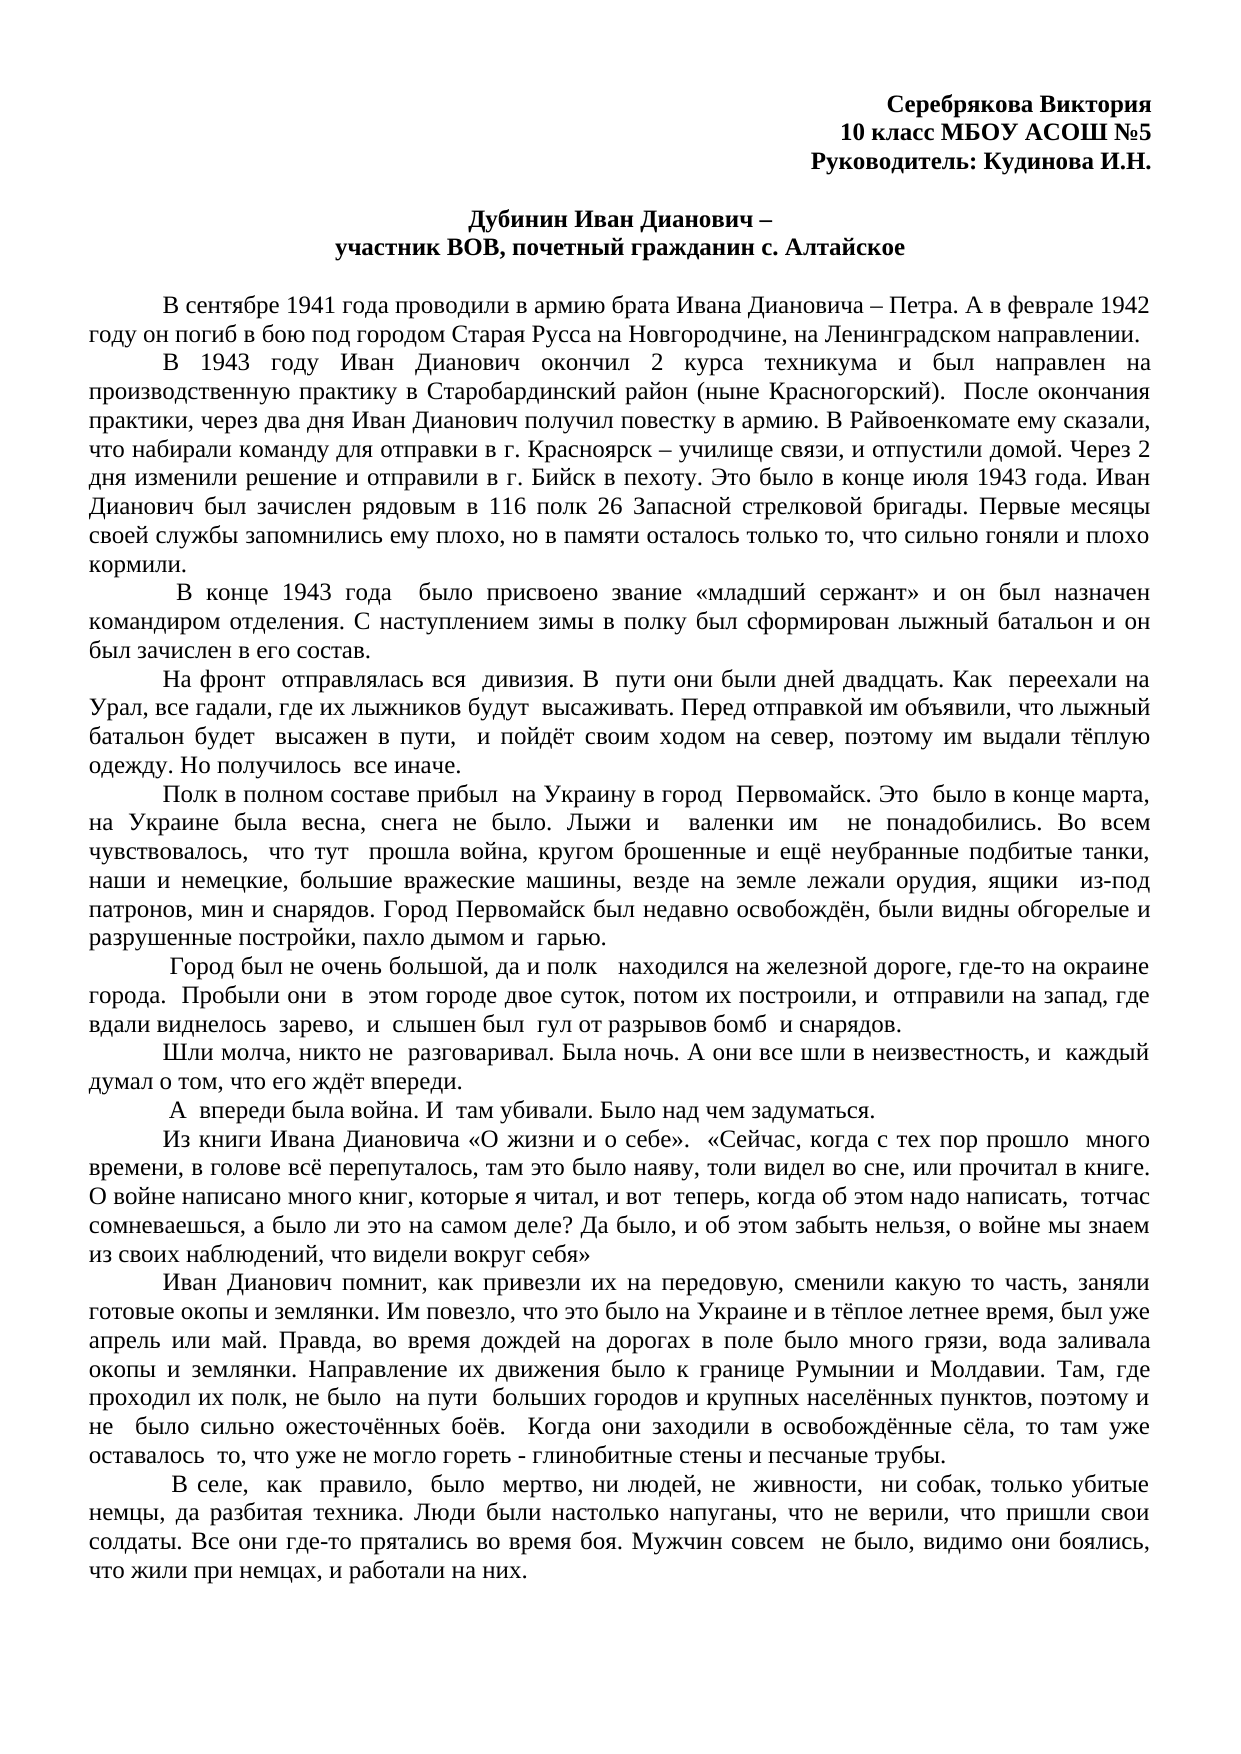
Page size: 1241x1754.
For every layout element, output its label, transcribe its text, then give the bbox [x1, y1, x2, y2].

text Руководитель: Кудинова И.Н. [89, 146, 1152, 175]
text Серебрякова Виктория [89, 89, 1152, 117]
text В конце 1943 года было присвоено звание «младший сержант» и он был назначен командиром отделения. С наступлением зимы в полку был сформирован лыжный батальон и он был зачислен в его состав. [89, 577, 1152, 664]
text Шли молча, никто не разговаривал. Была ночь. А они все шли в неизвестность, и каждый думал о том, что его ждёт впереди. [89, 1037, 1152, 1095]
text На фронт отправлялась вся дивизия. В пути они были дней двадцать. Как переехали на Урал, все гадали, где их лыжников будут высаживать. Перед отправкой им объявили, что лыжный батальон будет высажен в пути, и пойдёт своим ходом на север, поэтому им выдали тёплую одежду. Но получилось все иначе. [89, 664, 1152, 779]
text В 1943 году Иван Дианович окончил 2 курса техникума и был направлен на производственную практику в Старобардинский район (ныне Красногорский). После окончания практики, через два дня Иван Дианович получил повестку в армию. В Райвоенкомате ему сказали, что набирали команду для отправки в г. Красноярск – училище связи, и отпустили домой. Через 2 дня изменили решение и отправили в г. Бийск в пехоту. Это было в конце июля 1943 года. Иван Дианович был зачислен рядовым в 116 полк 26 Запасной стрелковой бригады. Первые месяцы своей службы запомнились ему плохо, но в памяти осталось только то, что сильно гоняли и плохо кормили. [89, 347, 1152, 577]
text Иван Дианович помнит, как привезли их на передовую, сменили какую то часть, заняли готовые окопы и землянки. Им повезло, что это было на Украине и в тёплое летнее время, был уже апрель или май. Правда, во время дождей на дорогах в поле было много грязи, вода заливала окопы и землянки. Направление их движения было к границе Румынии и Молдавии. Там, где проходил их полк, не было на пути больших городов и крупных населённых пунктов, поэтому и не было сильно ожесточённых боёв. Когда они заходили в освобождённые сёла, то там уже оставалось то, что уже не могло гореть - глинобитные стены и песчаные трубы. [89, 1267, 1152, 1469]
text В сентябре 1941 года проводили в армию брата Ивана Диановича – Петра. А в феврале 1942 году он погиб в бою под городом Старая Русса на Новгородчине, на Ленинградском направлении. [89, 290, 1152, 347]
text Из книги Ивана Диановича «О жизни и о себе». «Сейчас, когда с тех пор прошло много времени, в голове всё перепуталось, там это было наяву, толи видел во сне, или прочитал в книге. О войне написано много книг, которые я читал, и вот теперь, когда об этом надо написать, тотчас сомневаешься, а было ли это на самом деле? Да было, и об этом забыть нельзя, о войне мы знаем из своих наблюдений, что видели вокруг себя» [89, 1124, 1152, 1267]
text В селе, как правило, было мертво, ни людей, не живности, ни собак, только убитые немцы, да разбитая техника. Люди были настолько напуганы, что не верили, что пришли свои солдаты. Все они где-то прятались во время боя. Мужчин совсем не было, видимо они боялись, что жили при немцах, и работали на них. [89, 1469, 1152, 1584]
text А впереди была война. И там убивали. Было над чем задуматься. [89, 1095, 1152, 1124]
text Полк в полном составе прибыл на Украину в город Первомайск. Это было в конце марта, на Украине была весна, снега не было. Лыжи и валенки им не понадобились. Во всем чувствовалось, что тут прошла война, кругом брошенные и ещё неубранные подбитые танки, наши и немецкие, большие вражеские машины, везде на земле лежали орудия, ящики из-под патронов, мин и снарядов. Город Первомайск был недавно освобождён, были видны обгорелые и разрушенные постройки, пахло дымом и гарью. [89, 779, 1152, 951]
text Город был не очень большой, да и полк находился на железной дороге, где-то на окраине города. Пробыли они в этом городе двое суток, потом их построили, и отправили на запад, где вдали виднелось зарево, и слышен был гул от разрывов бомб и снарядов. [89, 951, 1152, 1037]
text 10 класс МБОУ АСОШ №5 [89, 117, 1152, 146]
text участник ВОВ, почетный гражданин с. Алтайское [89, 232, 1152, 261]
text Дубинин Иван Дианович – [89, 204, 1152, 232]
